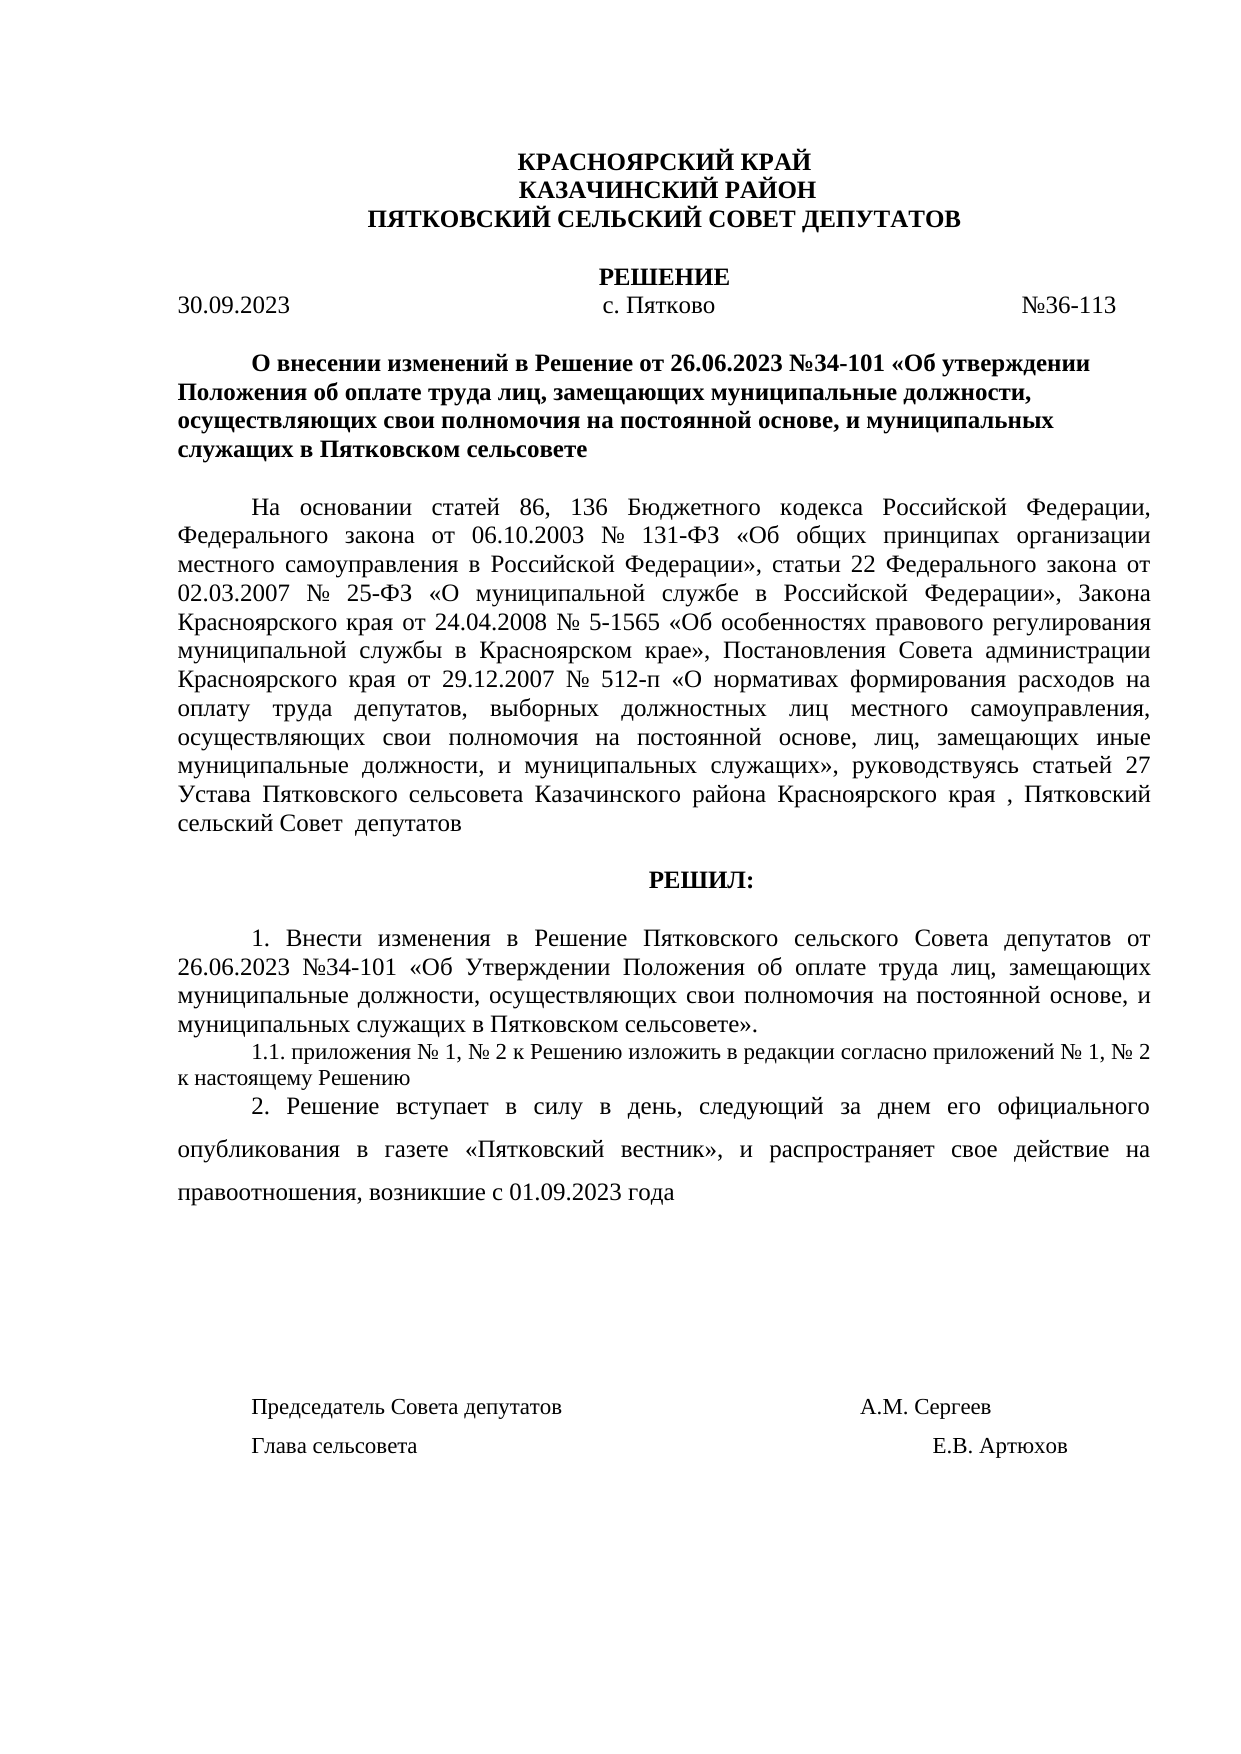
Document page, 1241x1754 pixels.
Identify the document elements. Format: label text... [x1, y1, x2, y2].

text Председатель Совета депутатов А.М. Сергеев [177, 1393, 1152, 1419]
text 1.1. приложения № 1, № 2 к Решению изложить в редакции согласно приложений № 1, № 2 к настоящему Решению [177, 1038, 1152, 1091]
text О внесении изменений в Решение от 26.06.2023 №34-101 «Об утверждении Положения об оплате труда лиц, замещающих муниципальные должности, осуществляющих свои полномочия на постоянной основе, и муниципальных служащих в Пятковском сельсовете [177, 348, 1152, 463]
text На основании статей 86, 136 Бюджетного кодекса Российской Федерации, Федерального закона от 06.10.2003 № 131-ФЗ «Об общих принципах организации местного самоуправления в Российской Федерации», статьи 22 Федерального закона от 02.03.2007 № 25-ФЗ «О муниципальной службе в Российской Федерации», Закона Красноярского края от 24.04.2008 № 5-1565 «Об особенностях правового регулирования муниципальной службы в Красноярском крае», Постановления Совета администрации Красноярского края от 29.12.2007 № 512-п «О нормативах формирования расходов на оплату труда депутатов, выборных должностных лиц местного самоуправления, осуществляющих свои полномочия на постоянной основе, лиц, замещающих иные муниципальные должности, и муниципальных служащих», руководствуясь статьей 27 Устава Пятковского сельсовета Казачинского района Красноярского края , Пятковский сельский Совет депутатов [177, 492, 1152, 837]
text ПЯТКОВСКИЙ СЕЛЬСКИЙ СОВЕТ ДЕПУТАТОВ [177, 204, 1152, 233]
text РЕШИЛ: [177, 866, 1152, 894]
text 30.09.2023 с. Пятково №36-113 [177, 291, 1152, 348]
text КАЗАЧИНСКИЙ РАЙОН [177, 176, 1152, 204]
text КРАСНОЯРСКИЙ КРАЙ [177, 147, 1152, 176]
text РЕШЕНИЕ [177, 262, 1152, 291]
text 1. Внести изменения в Решение Пятковского сельского Совета депутатов от 26.06.2023 №34-101 «Об Утверждении Положения об оплате труда лиц, замещающих муниципальные должности, осуществляющих свои полномочия на постоянной основе, и муниципальных служащих в Пятковском сельсовете». [177, 923, 1152, 1038]
text Глава сельсовета Е.В. Артюхов [177, 1432, 1152, 1458]
text 2. Решение вступает в силу в день, следующий за днем его официального опубликования в газете «Пятковский вестник», и распространяет свое действие на правоотношения, возникшие с 01.09.2023 года [177, 1091, 1152, 1206]
